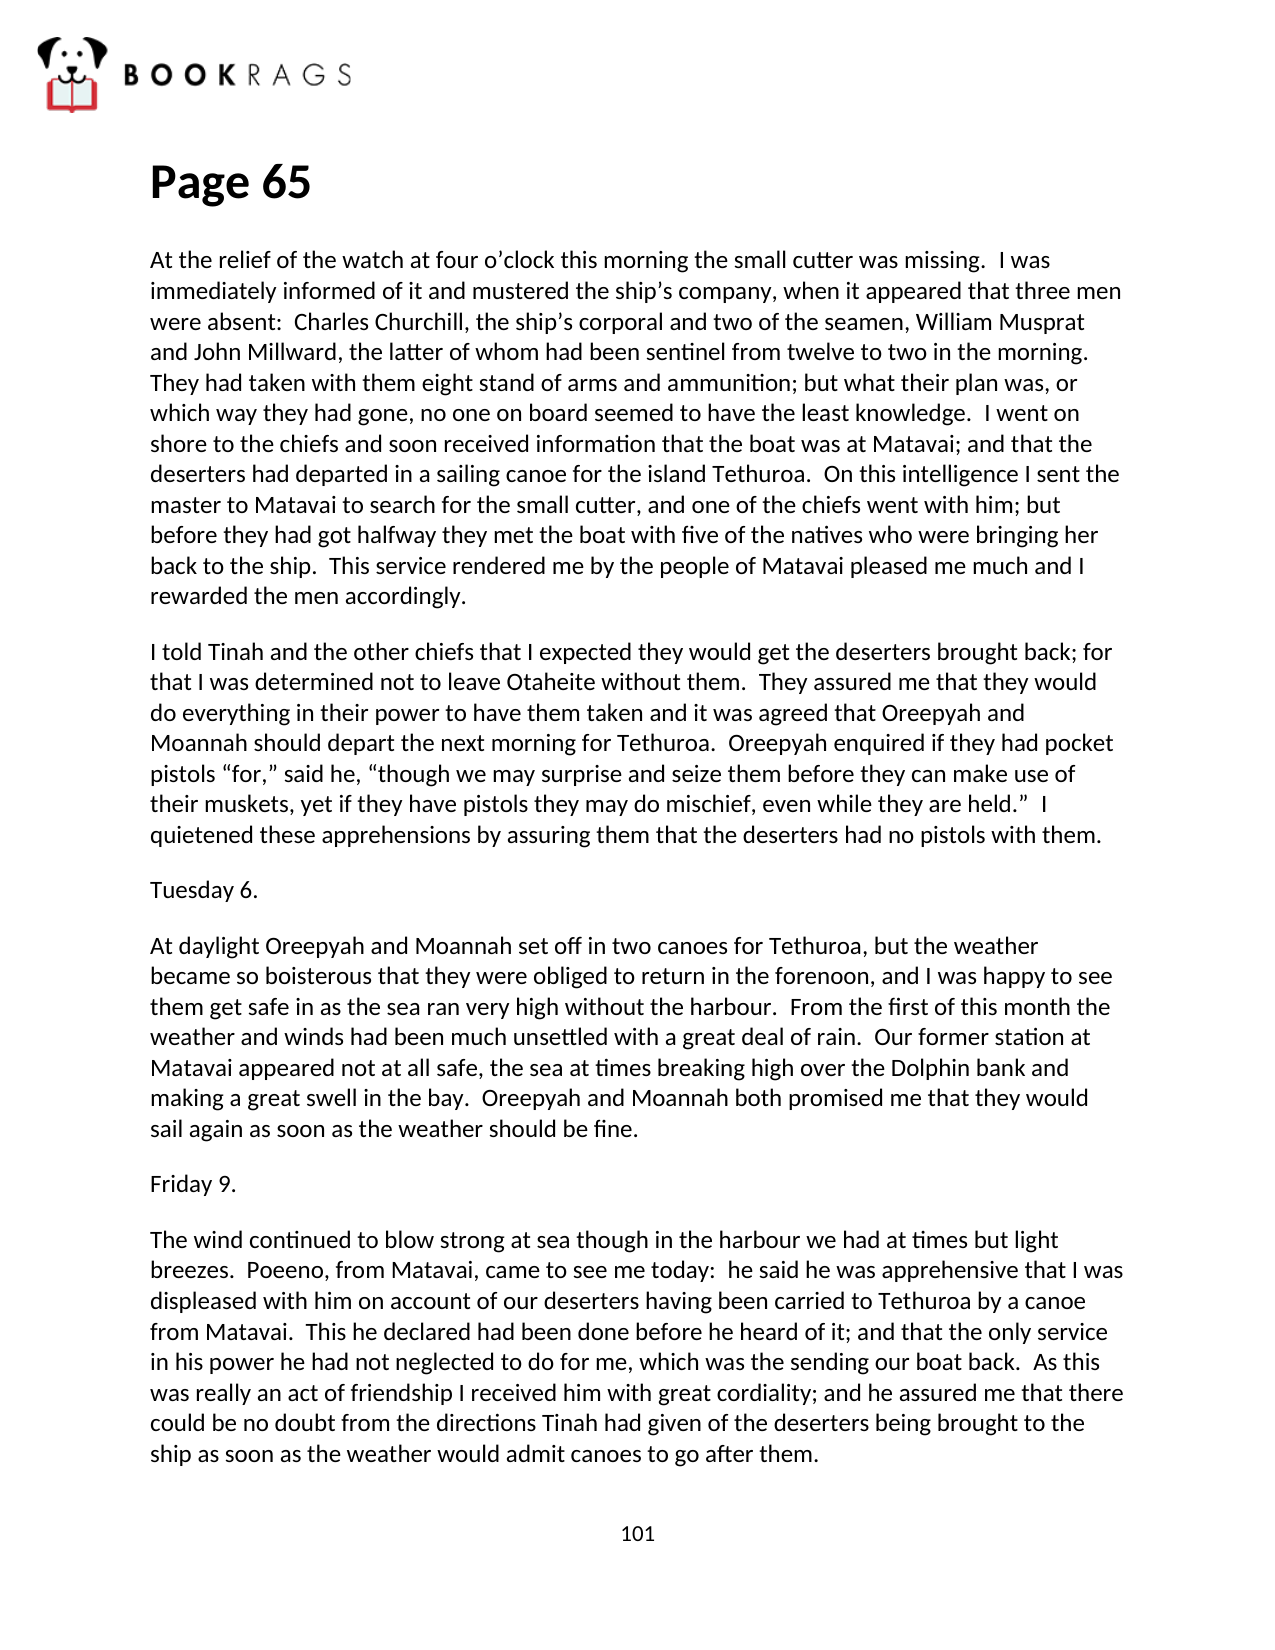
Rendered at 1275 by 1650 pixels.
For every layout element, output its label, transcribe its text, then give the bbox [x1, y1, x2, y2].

text At the relief of the watch at four o’clock this morning the small cutter was missing. I was immediately informed of it and mustered the ship’s company, when it appeared that three men were absent: Charles Churchill, the ship’s corporal and two of the seamen, William Musprat and John Millward, the latter of whom had been sentinel from twelve to two in the morning. They had taken with them eight stand of arms and ammunition; but what their plan was, or which way they had gone, no one on board seemed to have the least knowledge. I went on shore to the chiefs and soon received information that the boat was at Matavai; and that the deserters had departed in a sailing canoe for the island Tethuroa. On this intelligence I sent the master to Matavai to search for the small cutter, and one of the chiefs went with him; but before they had got halfway they met the boat with five of the natives who were bringing her back to the ship. This service rendered me by the people of Matavai pleased me much and I rewarded the men accordingly. [150, 244, 1125, 611]
text I told Tinah and the other chiefs that I expected they would get the deserters brought back; for that I was determined not to leave Otaheite without them. They assured me that they would do everything in their power to have them taken and it was agreed that Oreepyah and Moannah should depart the next morning for Tethuroa. Oreepyah enquired if they had pocket pistols “for,” said he, “though we may surprise and seize them before they can make use of their muskets, yet if they have pistols they may do mischief, even while they are held.” I quietened these apprehensions by assuring them that the deserters had no pistols with them. [150, 636, 1125, 849]
text At daylight Oreepyah and Moannah set off in two canoes for Tethuroa, but the weather became so boisterous that they were obliged to return in the forenoon, and I was happy to see them get safe in as the sea ran very high without the harbour. From the first of this month the weather and winds had been much unsettled with a great deal of rain. Our former station at Matavai appeared not at all safe, the sea at times breaking high over the Dolphin bank and making a great swell in the bay. Oreepyah and Moannah both promised me that they would sail again as soon as the weather should be fine. [150, 930, 1125, 1144]
text The wind continued to blow strong at sea though in the harbour we had at times but light breezes. Poeeno, from Matavai, came to see me today: he said he was apprehensive that I was displeased with him on account of our deserters having been carried to Tethuroa by a canoe from Matavai. This he declared had been done before he heard of it; and that the only service in his power he had not neglected to do for me, which was the sending our boat back. As this was really an act of friendship I received him with great cordiality; and he assured me that there could be no doubt from the directions Tinah had given of the deserters being brought to the ship as soon as the weather would admit canoes to go after them. [150, 1224, 1125, 1468]
text Friday 9. [150, 1169, 1125, 1199]
picture [37, 37, 351, 113]
text Tuesday 6. [150, 874, 1125, 905]
text Page 65 [150, 150, 1125, 211]
